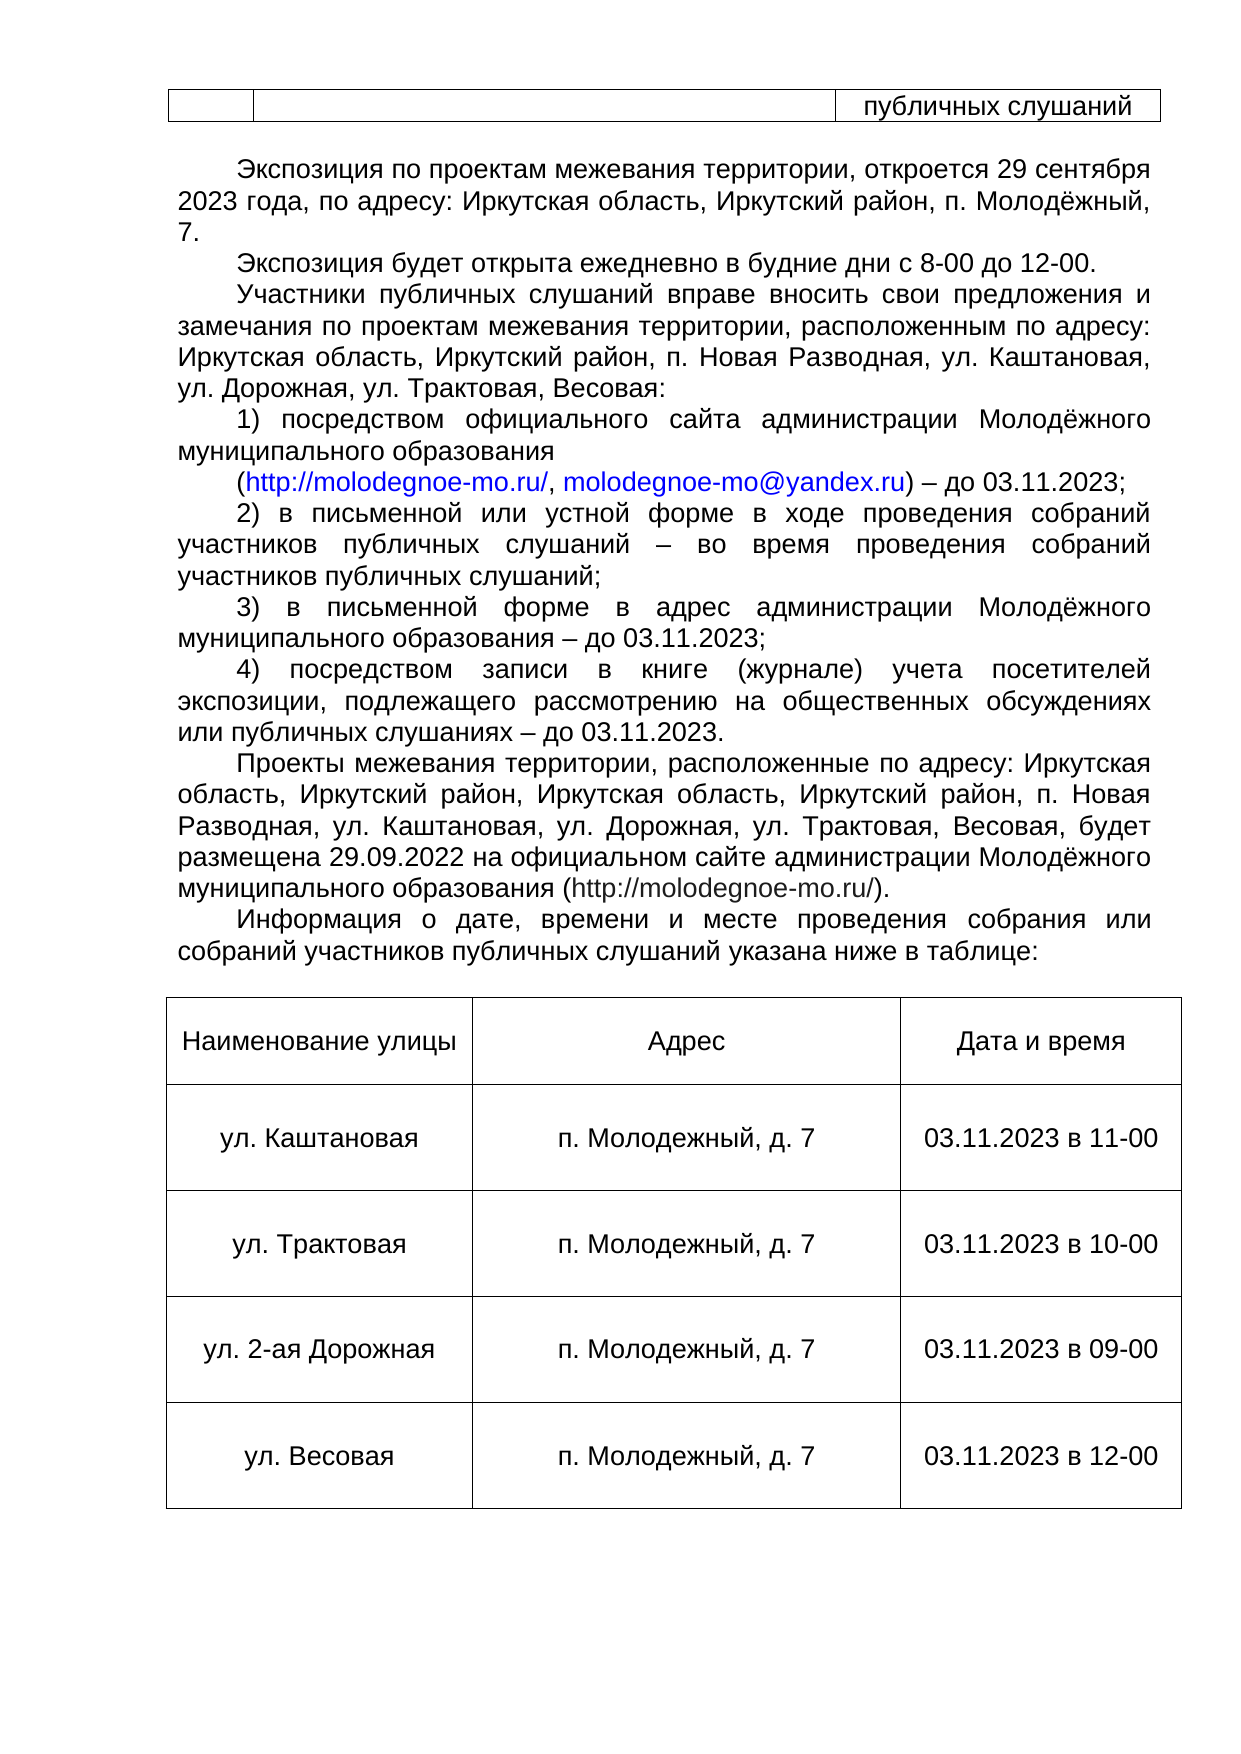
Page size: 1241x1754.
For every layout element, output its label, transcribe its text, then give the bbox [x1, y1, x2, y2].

text Участники публичных слушаний вправе вносить свои предложения и замечания по проектам межевания территории, расположенным по адресу: Иркутская область, Иркутский район, п. Новая Разводная, ул. Каштановая, ул. Дорожная, ул. Трактовая, Весовая: [177, 278, 1152, 403]
table_cell 03.11.2023 в 10-00 [901, 1191, 1181, 1296]
table_cell п. Молодежный, д. 7 [473, 1403, 900, 1508]
table_cell 03.11.2023 в 09-00 [901, 1297, 1181, 1402]
text Экспозиция по проектам межевания территории, откроется 29 сентября 2023 года, по адресу: Иркутская область, Иркутский район, п. Молодёжный, 7. [177, 153, 1152, 247]
table_cell ул. Каштановая [167, 1085, 472, 1190]
table_cell п. Молодежный, д. 7 [473, 1297, 900, 1402]
text 2) в письменной или устной форме в ходе проведения собраний участников публичных слушаний – во время проведения собраний участников публичных слушаний; [177, 497, 1152, 591]
table_cell ул. Трактовая [167, 1191, 472, 1296]
table_cell ул. Весовая [167, 1403, 472, 1508]
text Проекты межевания территории, расположенные по адресу: Иркутская область, Иркутский район, Иркутская область, Иркутский район, п. Новая Разводная, ул. Каштановая, ул. Дорожная, ул. Трактовая, Весовая, будет размещена 29.09.2022 на официальном сайте администрации Молодёжного муниципального образования (http://molodegnoe-mo.ru/). [177, 747, 1152, 903]
text Экспозиция будет открыта ежедневно в будние дни c 8-00 до 12-00. [177, 247, 1152, 278]
table_cell ул. 2-ая Дорожная [167, 1297, 472, 1402]
table_cell п. Молодежный, д. 7 [473, 1191, 900, 1296]
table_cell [254, 90, 835, 121]
text 3) в письменной форме в адрес администрации Молодёжного муниципального образования – до 03.11.2023; [177, 591, 1152, 653]
text Информация о дате, времени и месте проведения собрания или собраний участников публичных слушаний указана ниже в таблице: [177, 903, 1152, 966]
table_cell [836, 90, 1160, 121]
text 1) посредством официального сайта администрации Молодёжного муниципального образования [177, 403, 1152, 466]
text (http://molodegnoe-mo.ru/, molodegnoe-mo@yandex.ru) – до 03.11.2023; [177, 466, 1152, 497]
table_cell п. Молодежный, д. 7 [473, 1085, 900, 1190]
text 4) посредством записи в книге (журнале) учета посетителей экспозиции, подлежащего рассмотрению на общественных обсуждениях или публичных слушаниях – до 03.11.2023. [177, 653, 1152, 747]
table_cell 03.11.2023 в 11-00 [901, 1085, 1181, 1190]
table_cell 03.11.2023 в 12-00 [901, 1403, 1181, 1508]
table_cell 6 [169, 90, 253, 121]
table_header Дата и время [901, 998, 1181, 1084]
table_header Адрес [473, 998, 900, 1084]
table_header Наименование улицы [167, 998, 472, 1084]
